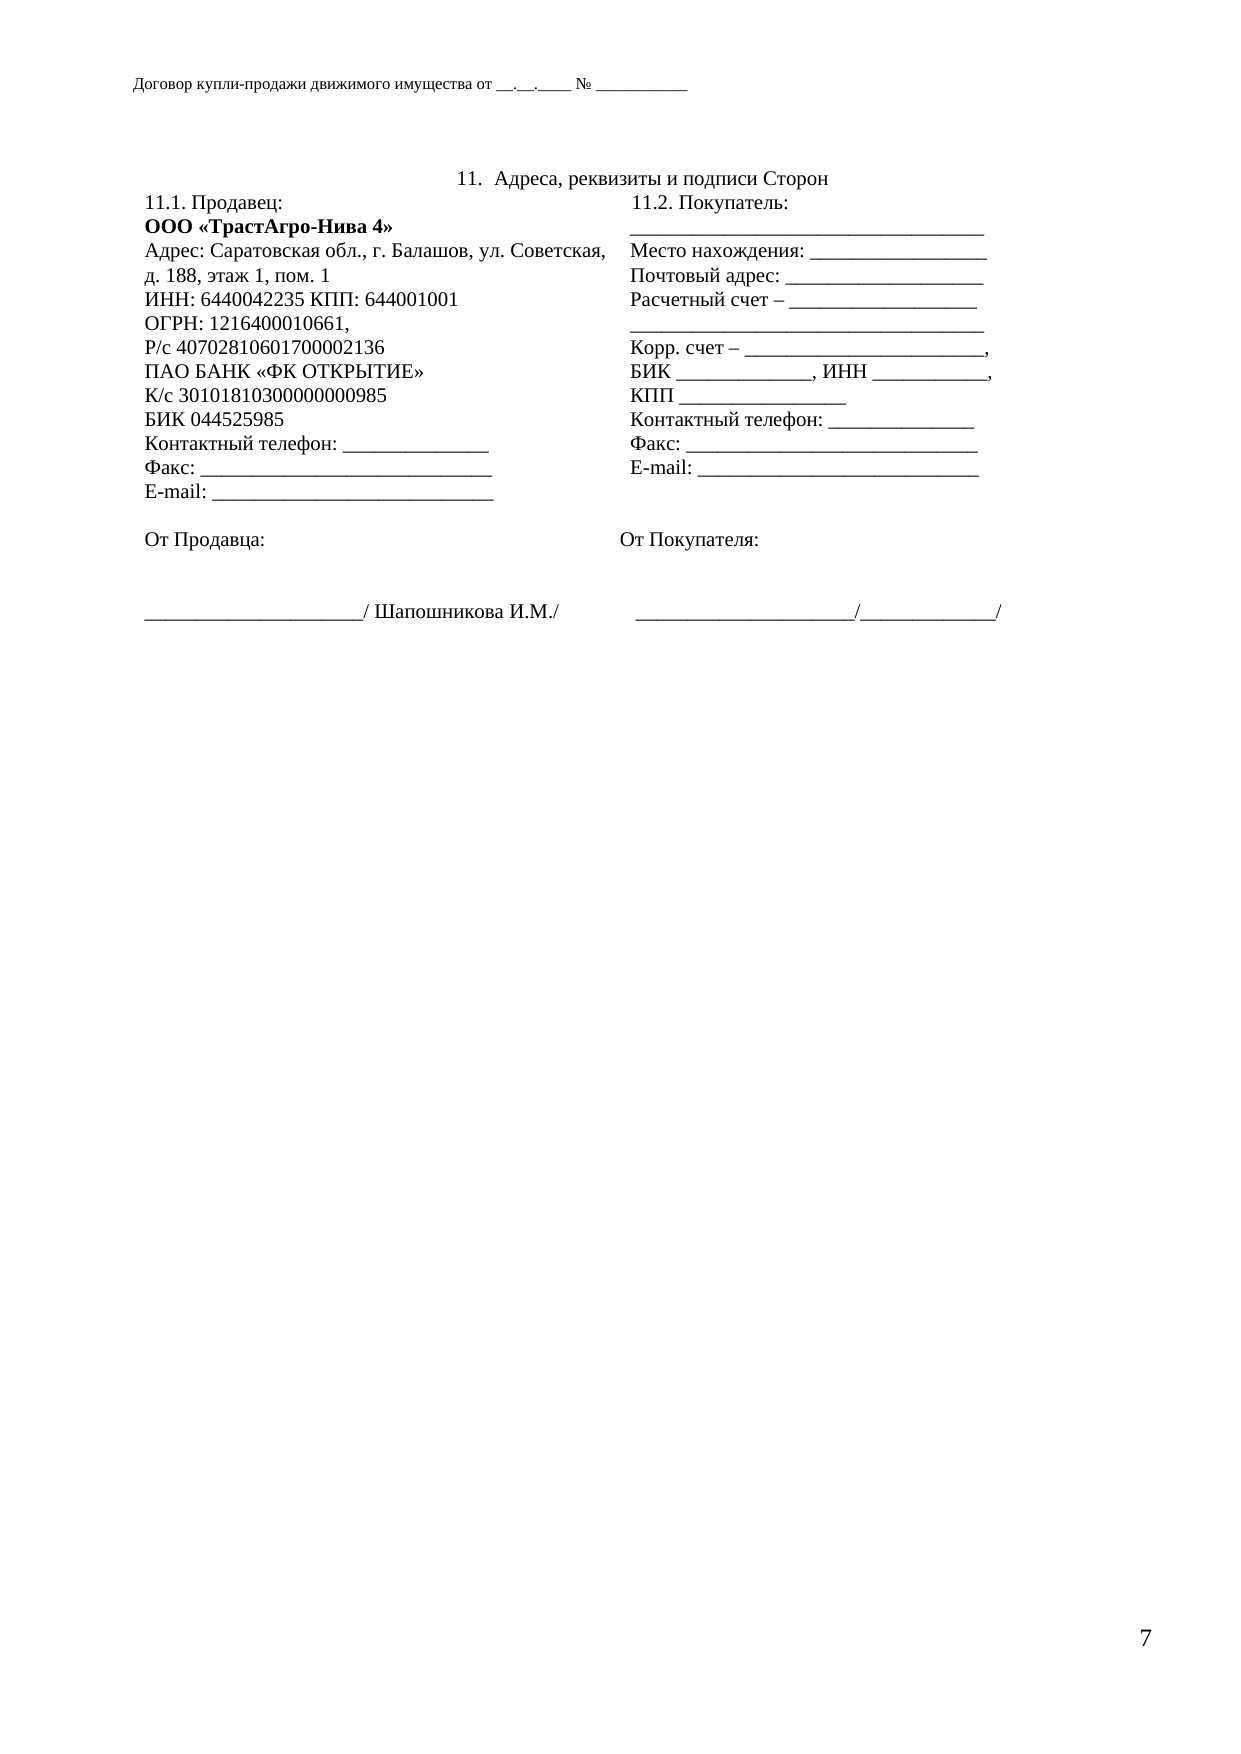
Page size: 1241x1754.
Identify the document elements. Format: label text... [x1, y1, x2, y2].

table_cell _____________________/ Шапошникова И.М./ [133, 599, 608, 623]
table_header 11.2. Покупатель: __________________________________ Место нахождения: _________________ Почтовый адрес: ___________________ Расчетный счет – __________________ __________________________________ Корр. счет – _______________________, БИК _____________, ИНН ___________, КПП ________________ Контактный телефон: ______________ Факс: ____________________________ Е-mail: ___________________________ [620, 190, 1141, 527]
table_cell От Продавца: [133, 527, 608, 599]
table_header 11.1. Продавец: ООО «ТрастАгро-Нива 4» Адрес: Саратовская обл., г. Балашов, ул. Советская, д. 188, этаж 1, пом. 1 ИНН: 6440042235 КПП: 644001001 ОГРН: 1216400010661, Р/с 40702810601700002136 ПАО БАНК «ФК ОТКРЫТИЕ» К/с 30101810300000000985 БИК 044525985 Контактный телефон: ______________ Факс: ____________________________ Е-mail: ___________________________ [133, 190, 620, 527]
table_cell От Покупателя: [608, 527, 1209, 599]
list Адреса, реквизиты и подписи Сторон [133, 166, 1152, 190]
table_cell _____________________/_____________/ [608, 599, 1209, 623]
